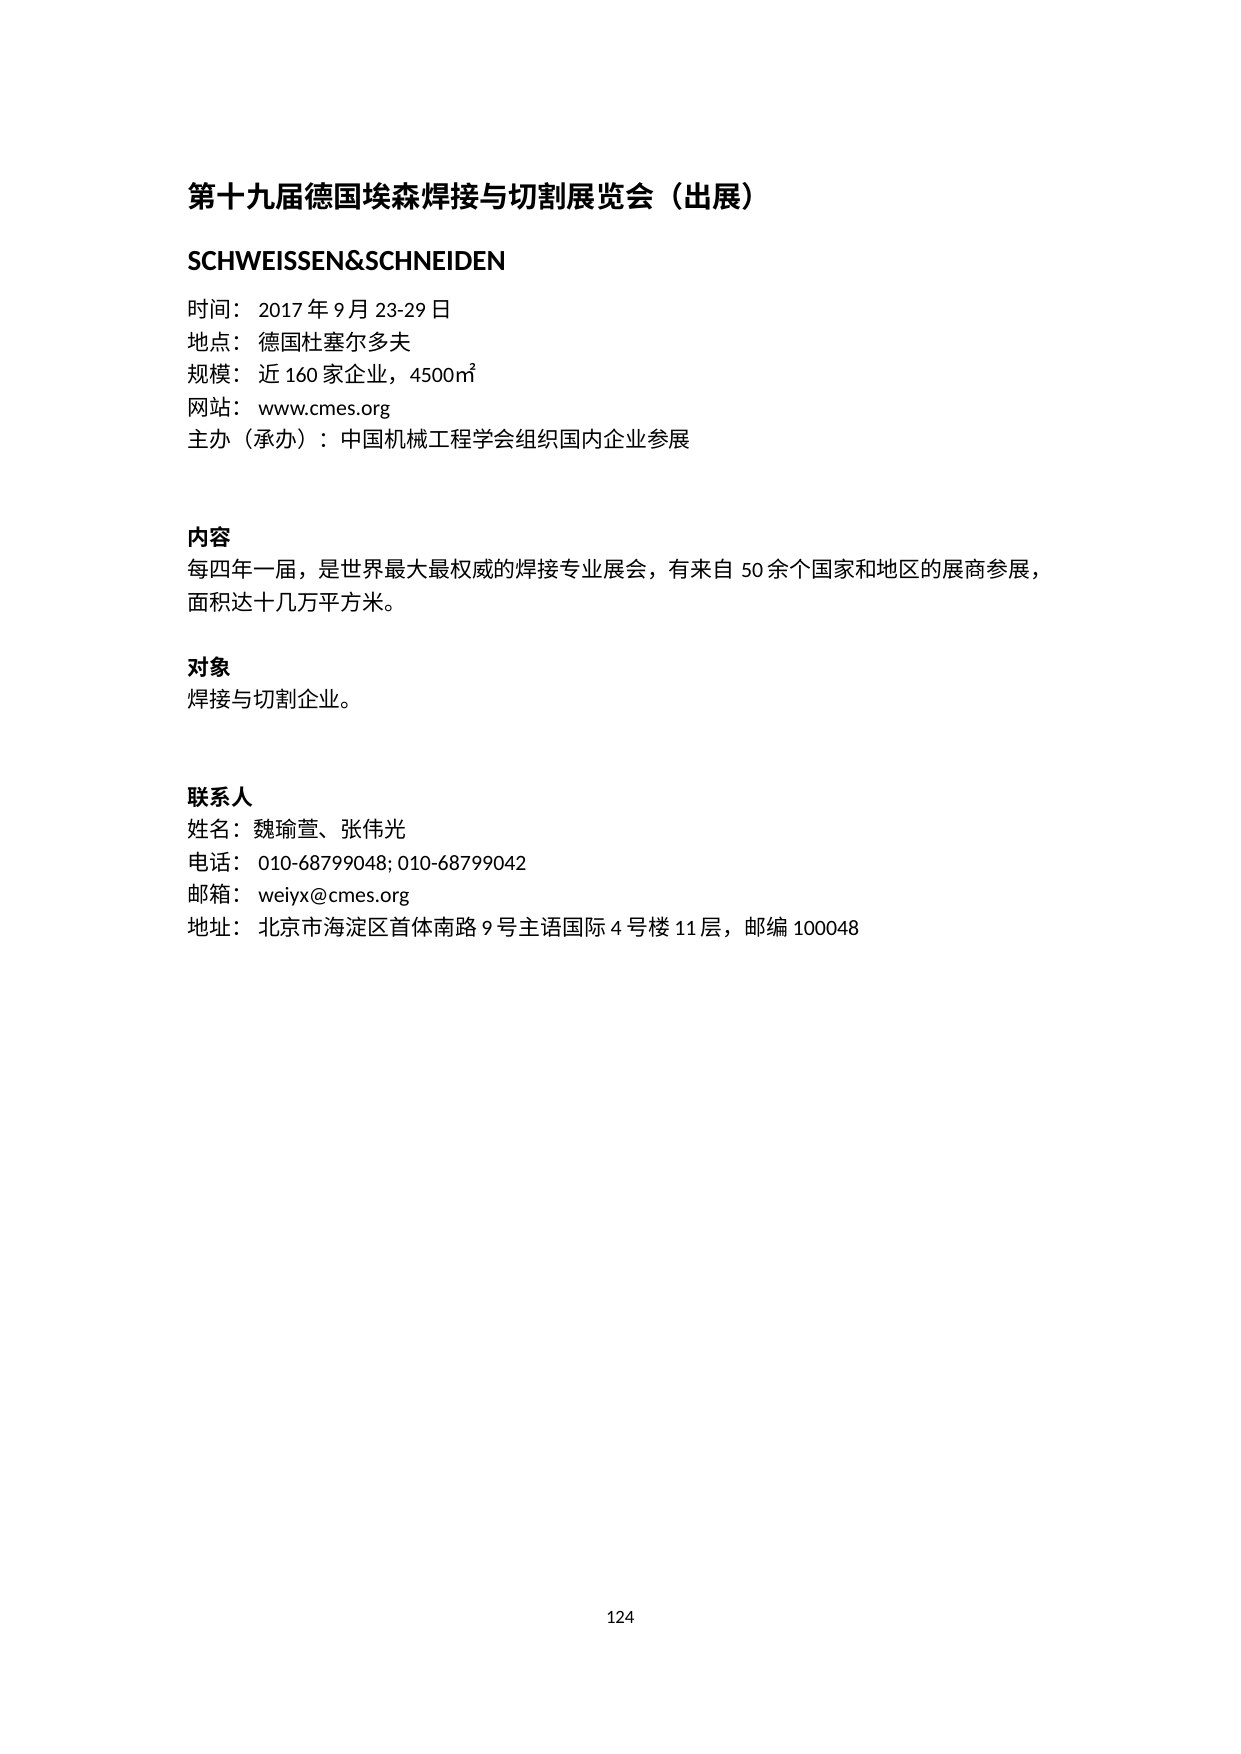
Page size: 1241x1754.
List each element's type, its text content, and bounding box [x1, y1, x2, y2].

text 电话： 010-68799048; 010-68799042 [187, 844, 1053, 877]
text 每四年一届，是世界最大最权威的焊接专业展会，有来自50余个国家和地区的展商参展，面积达十几万平方米。 [187, 552, 1053, 617]
text 姓名：魏瑜萱、张伟光 [187, 812, 1053, 844]
text 焊接与切割企业。 [187, 682, 1053, 714]
text 时间： 2017年9月23-29日 [187, 292, 1053, 324]
text 对象 [187, 649, 1053, 682]
text 内容 [187, 519, 1053, 552]
text 地址： 北京市海淀区首体南路9号主语国际4号楼11层，邮编100048第十九届德国埃森焊接与切割展览会（出展） [187, 162, 1053, 227]
text 规模： 近160家企业，4500㎡ [187, 357, 1053, 389]
text 网站： www.cmes.org [187, 389, 1053, 422]
text 地址： 北京市海淀区首体南路9号主语国际4号楼11层，邮编100048亚洲国际物流技术与运输系统展览会 [187, 909, 1053, 942]
text 邮箱： weiyx@cmes.org [187, 877, 1053, 909]
text 联系人 [187, 779, 1053, 812]
text 主办（承办）：中国机械工程学会组织国内企业参展 [187, 422, 1053, 454]
text 地点： 德国杜塞尔多夫 [187, 324, 1053, 357]
text SCHWEISSEN&SCHNEIDEN [187, 227, 1053, 292]
